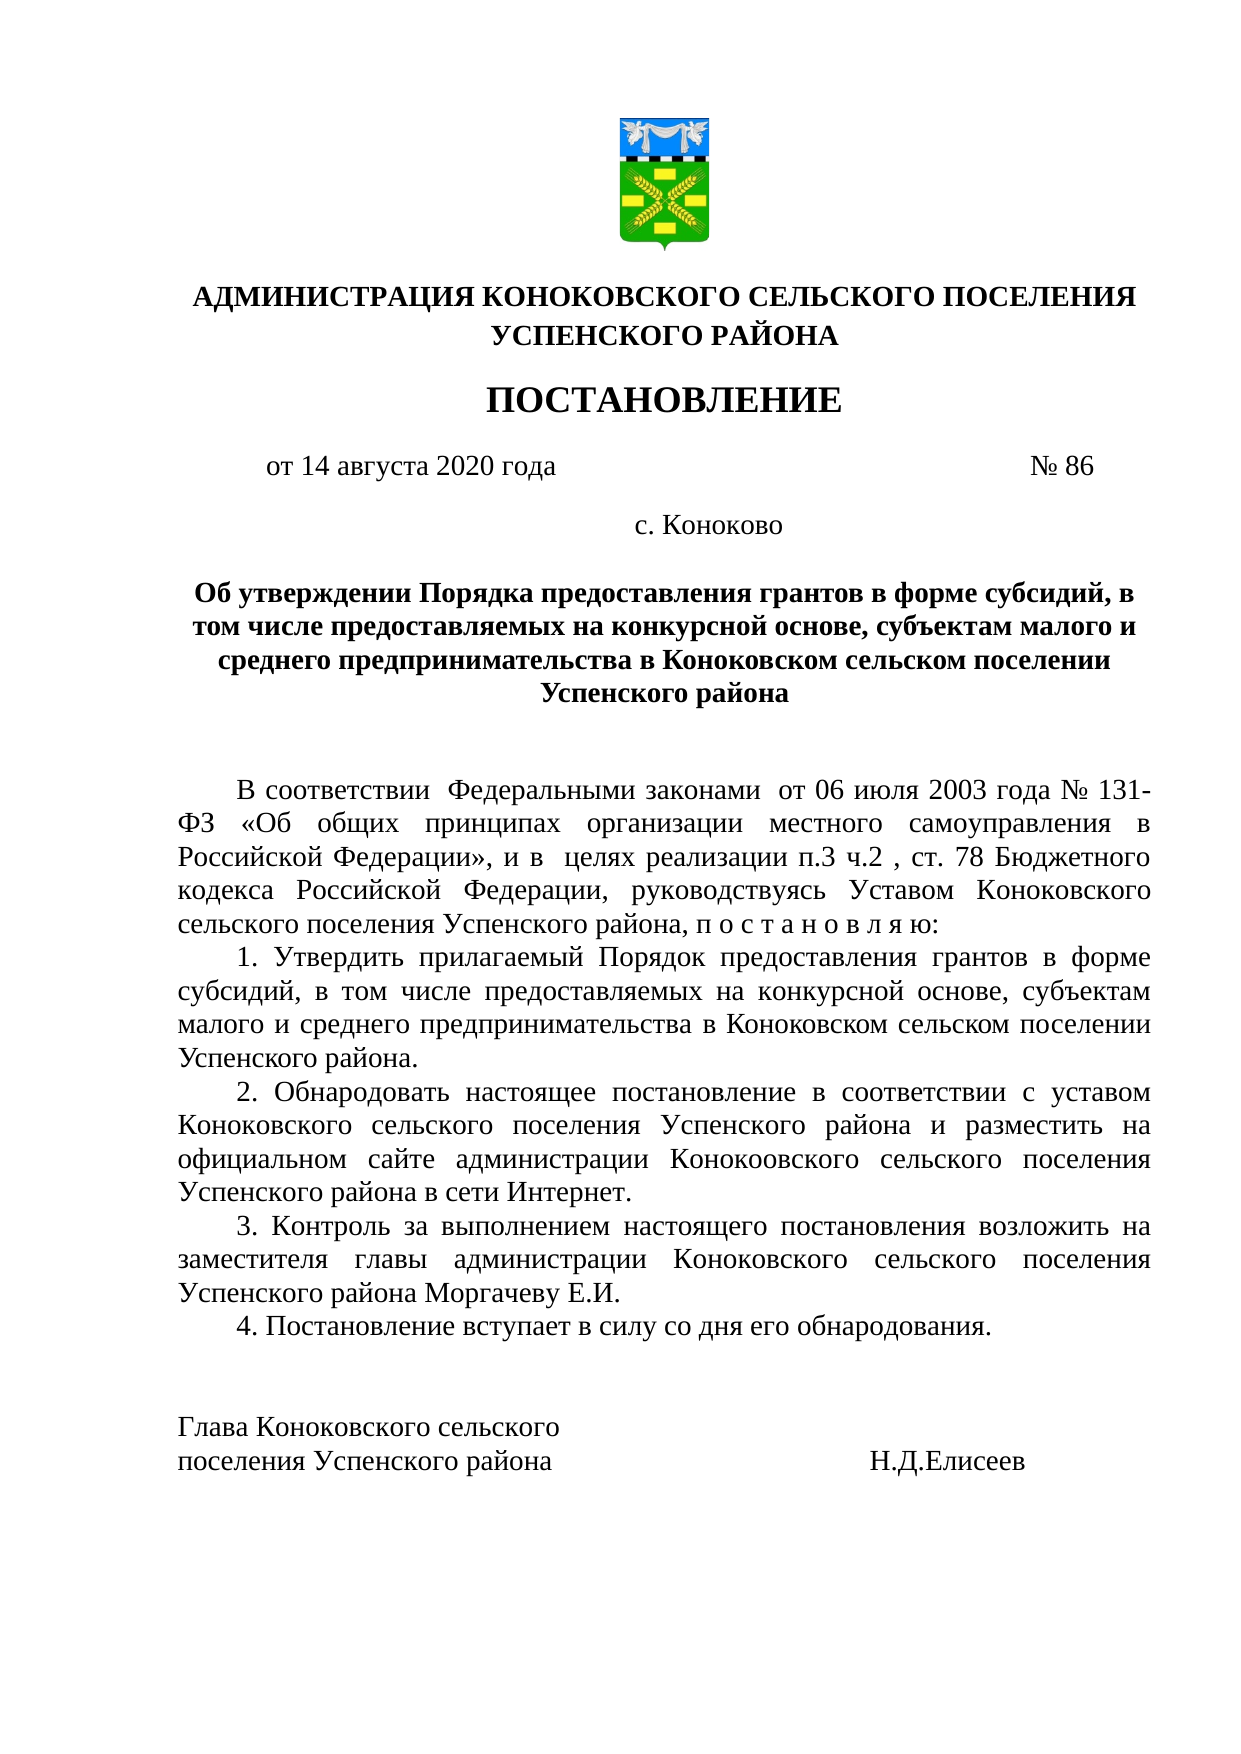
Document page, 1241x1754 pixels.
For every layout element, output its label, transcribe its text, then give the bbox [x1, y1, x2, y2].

text 3. Контроль за выполнением настоящего постановления возложить на заместителя главы администрации Коноковского сельского поселения Успенского района Моргачеву Е.И. [177, 1208, 1152, 1308]
text Глава Коноковского сельского [177, 1409, 1152, 1443]
text АДМИНИСТРАЦИЯ КОНОКОВСКОГО СЕЛЬСКОГО ПОСЕЛЕНИЯ УСПЕНСКОГО РАЙОНА [177, 279, 1152, 352]
text с. Коноково [266, 507, 1152, 541]
picture [619, 118, 710, 251]
text 2. Обнародовать настоящее постановление в соответствии с уставом Коноковского сельского поселения Успенского района и разместить на официальном сайте администрации Конокоовского сельского поселения Успенского района в сети Интернет. [177, 1074, 1152, 1208]
text Об утверждении Порядка предоставления грантов в форме субсидий, в том числе предоставляемых на конкурсной основе, субъектам малого и среднего предпринимательства в Коноковском сельском поселении Успенского района [177, 575, 1152, 709]
text ПОСТАНОВЛЕНИЕ [177, 377, 1152, 421]
text 1. Утвердить прилагаемый Порядок предоставления грантов в форме субсидий, в том числе предоставляемых на конкурсной основе, субъектам малого и среднего предпринимательства в Коноковском сельском поселении Успенского района. [177, 939, 1152, 1074]
text 4. Постановление вступает в силу со дня его обнародования. [177, 1308, 1152, 1342]
text от 14 августа 2020 года № 86 [266, 448, 1152, 481]
text В соответствии Федеральными законами от 06 июля 2003 года № 131-ФЗ «Об общих принципах организации местного самоуправления в Российской Федерации», и в целях реализации п.3 ч.2 , ст. 78 Бюджетного кодекса Российской Федерации, руководствуясь Уставом Коноковского сельского поселения Успенского района, п о с т а н о в л я ю: [177, 772, 1152, 939]
text поселения Успенского района Н.Д.Елисеев [177, 1443, 1152, 1476]
